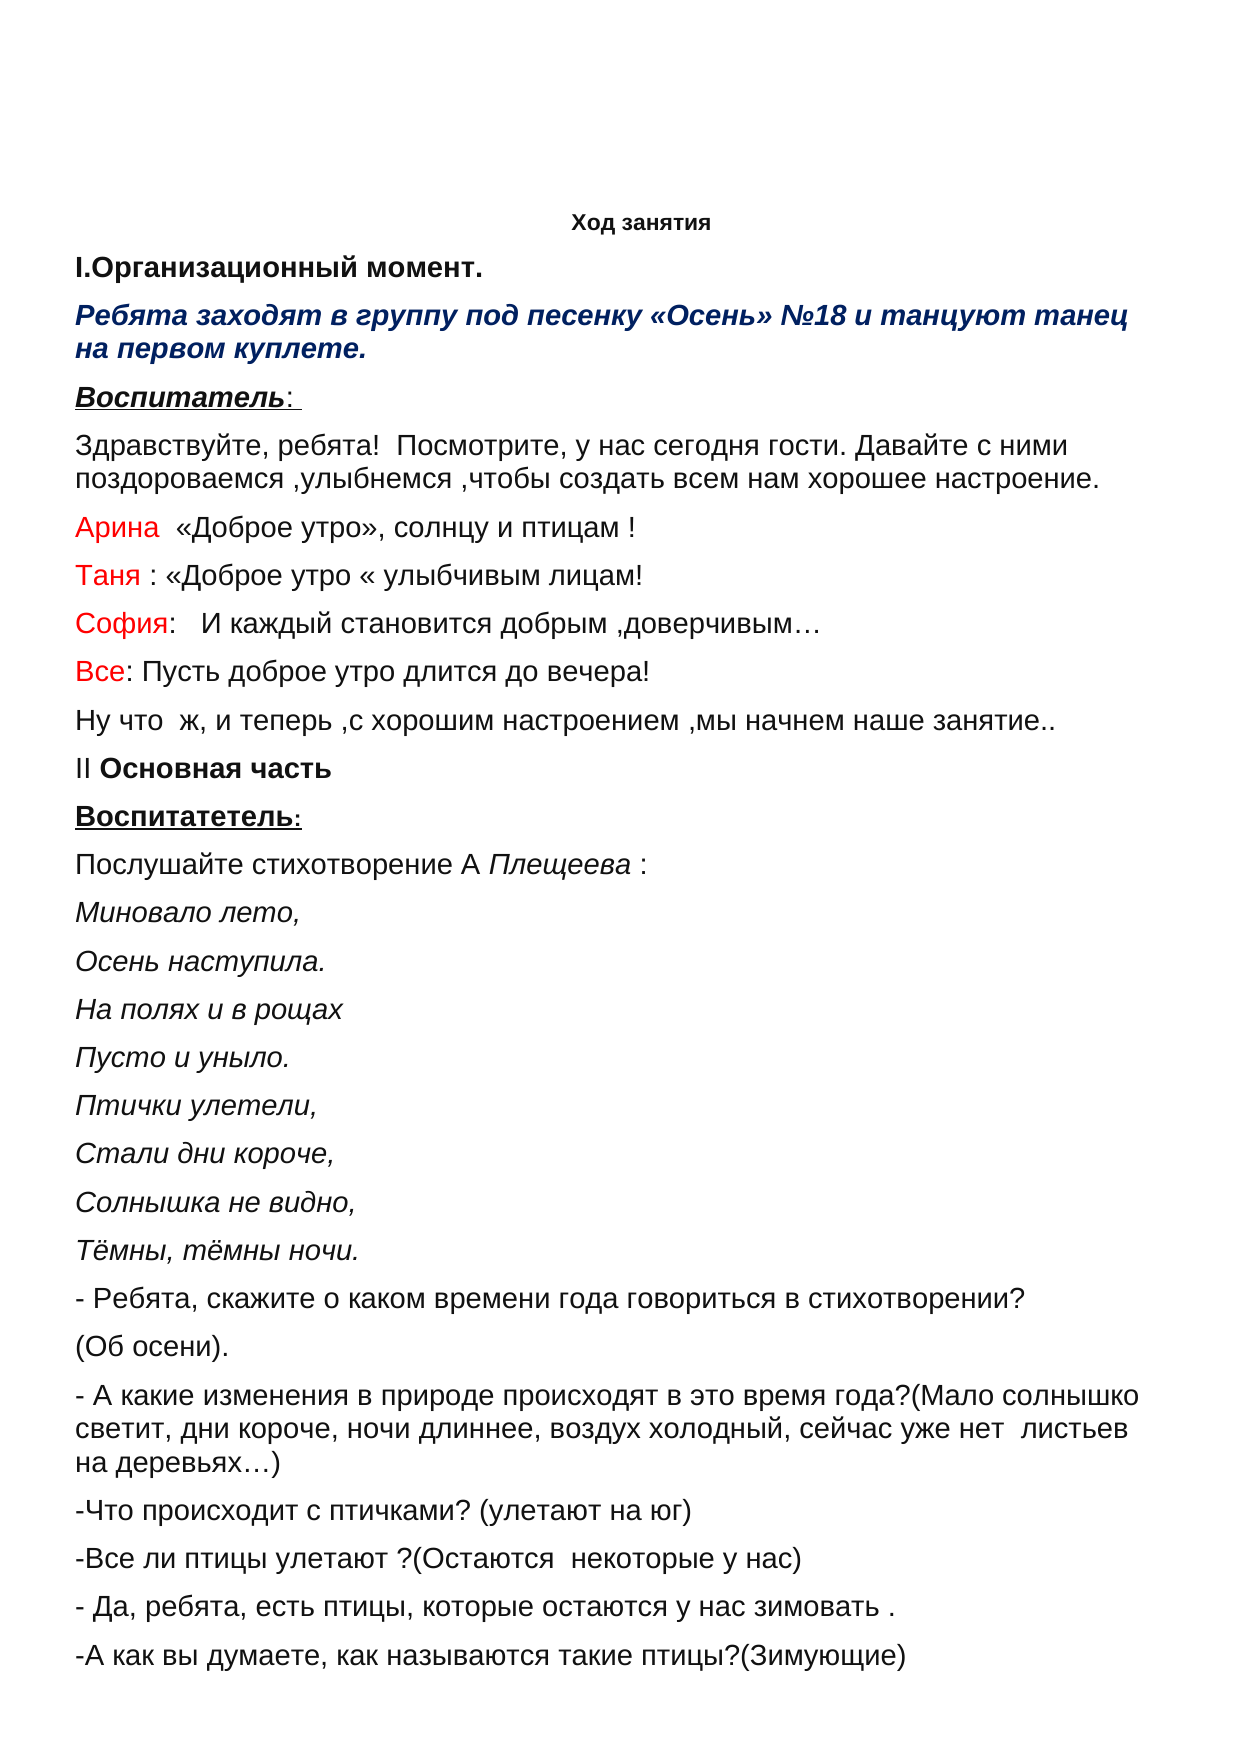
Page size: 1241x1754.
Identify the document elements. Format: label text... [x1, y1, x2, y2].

text На полях и в рощах [75, 992, 1165, 1025]
text Птички улетели, [75, 1088, 1165, 1122]
text II Основная часть [75, 751, 1165, 784]
text Воспитатель: [75, 379, 1165, 413]
text - А какие изменения в природе происходят в это время года?(Мало солнышко светит, дни короче, ночи длиннее, воздух холодный, сейчас уже нет листьев на деревьях…) [75, 1378, 1165, 1478]
text Арина «Доброе утро», солнцу и птицам ! [75, 509, 1165, 543]
text Миновало лето, [75, 895, 1165, 929]
text - Да, ребята, есть птицы, которые остаются у нас зимовать . [75, 1589, 1165, 1623]
text Осень наступила. [75, 944, 1165, 977]
text Воспитатетель: [75, 799, 1165, 832]
text Стали дни короче, [75, 1137, 1165, 1170]
text Солнышка не видно, [75, 1185, 1165, 1218]
text -Что происходит с птичками? (улетают на юг) [75, 1493, 1165, 1527]
text Тёмны, тёмны ночи. [75, 1233, 1165, 1267]
text Таня : «Доброе утро « улыбчивым лицам! [75, 558, 1165, 591]
text Все: Пусть доброе утро длится до вечера! [75, 654, 1165, 688]
text I.Организационный момент. [75, 249, 1165, 283]
text Пусто и уныло. [75, 1040, 1165, 1074]
text Здравствуйте, ребята! Посмотрите, у нас сегодня гости. Давайте с ними поздороваемся ,улыбнемся ,чтобы создать всем нам хорошее настроение. [75, 428, 1165, 495]
text Послушайте стихотворение А Плещеева : [75, 847, 1165, 881]
text (Об осени). [75, 1329, 1165, 1363]
text -Все ли птицы улетают ?(Остаются некоторые у нас) [75, 1541, 1165, 1575]
text Ход занятия [75, 208, 1165, 235]
text Ну что ж, и теперь ,с хорошим настроением ,мы начнем наше занятие.. [75, 702, 1165, 736]
text Ребята заходят в группу под песенку «Осень» №18 и танцуют танец на первом куплете. [75, 298, 1165, 365]
text -А как вы думаете, как называются такие птицы?(Зимующие) [75, 1638, 1165, 1671]
text София: И каждый становится добрым ,доверчивым… [75, 606, 1165, 639]
text - Ребята, скажите о каком времени года говориться в стихотворении? [75, 1281, 1165, 1315]
